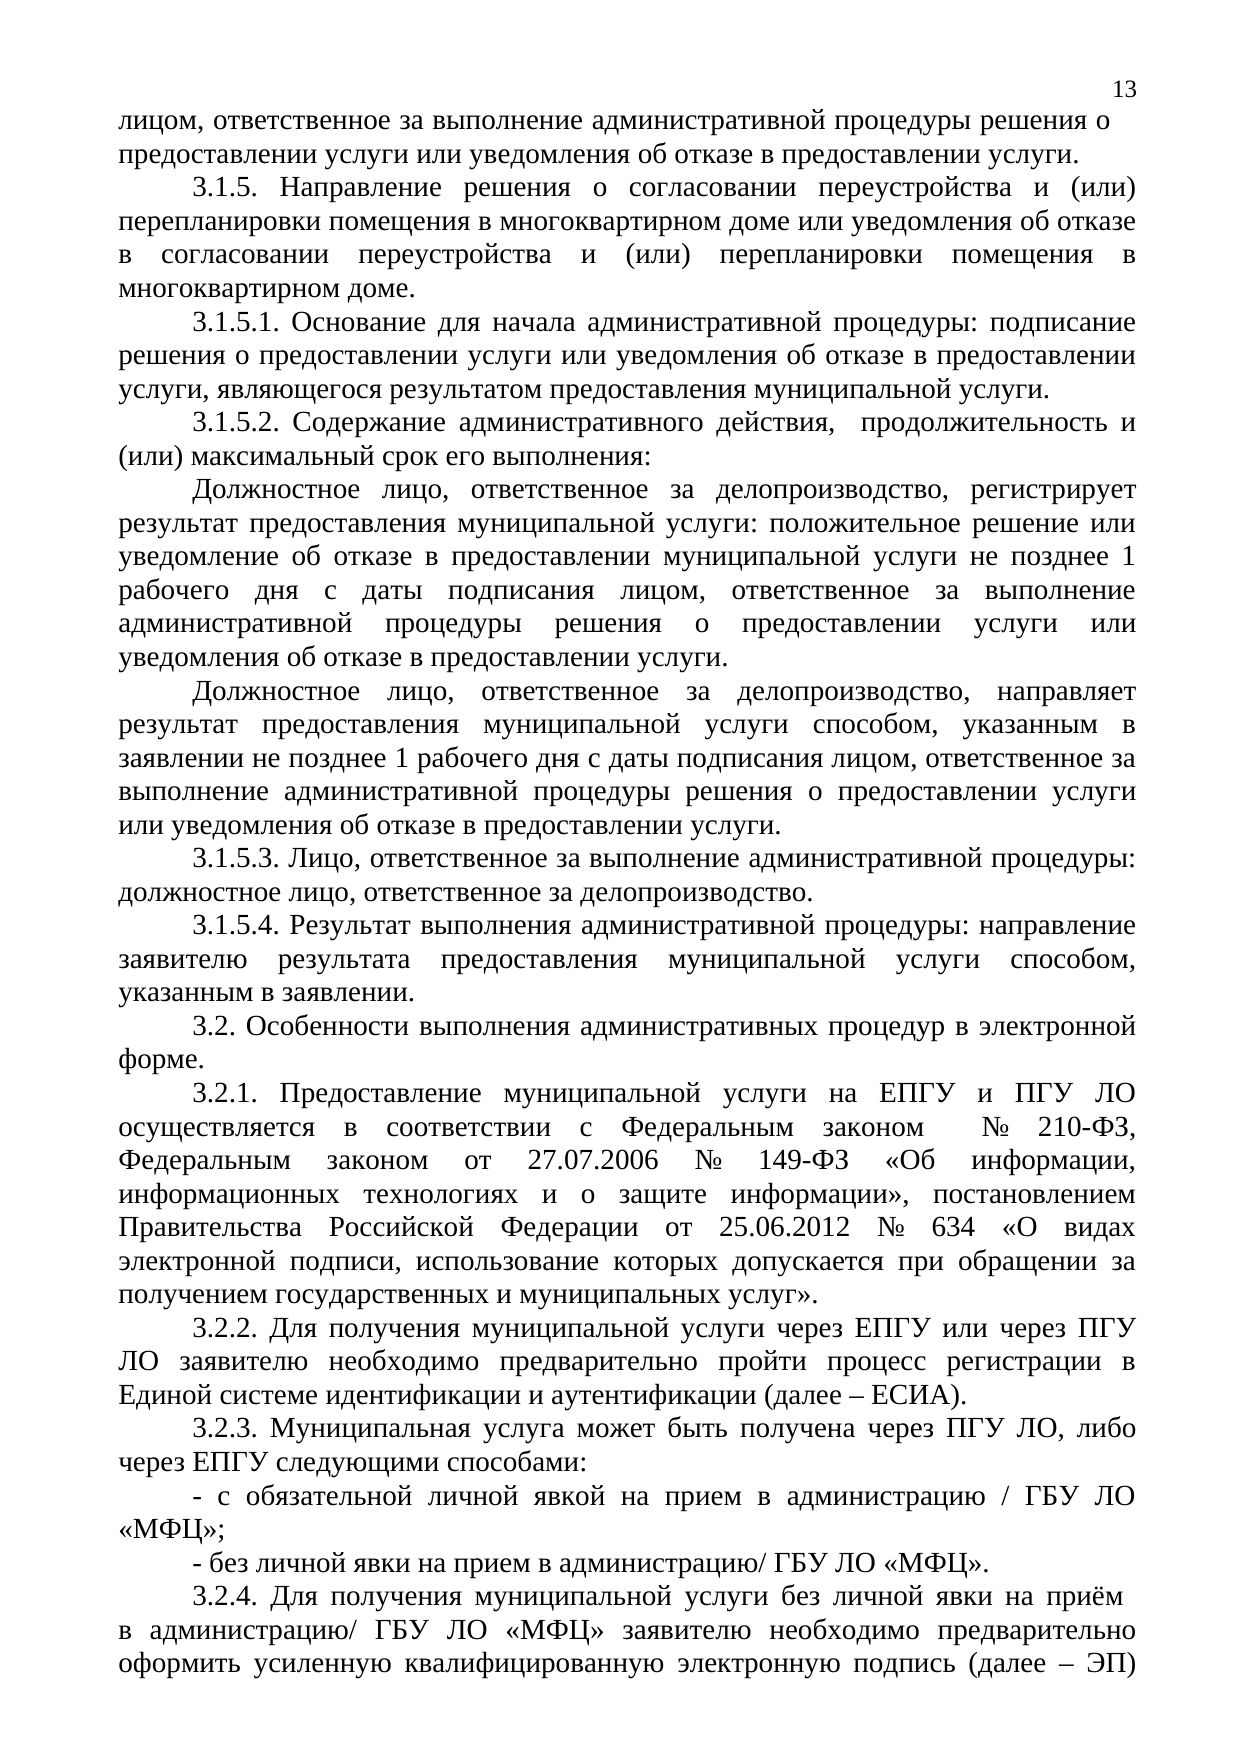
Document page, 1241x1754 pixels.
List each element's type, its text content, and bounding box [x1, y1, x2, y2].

text 3.1.5.2. Содержание административного действия, продолжительность и (или) максимальный срок его выполнения: [118, 404, 1137, 471]
text 3.1.5.1. Основание для начала административной процедуры: подписание решения о предоставлении услуги или уведомления об отказе в предоставлении услуги, являющегося результатом предоставления муниципальной услуги. [118, 304, 1137, 404]
text 3.2. Особенности выполнения административных процедур в электронной форме. [118, 1008, 1137, 1075]
text - с обязательной личной явкой на прием в администрацию / ГБУ ЛО «МФЦ»; [118, 1478, 1137, 1545]
text 3.1.5.3. Лицо, ответственное за выполнение административной процедуры: должностное лицо, ответственное за делопроизводство. [118, 840, 1137, 907]
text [118, 102, 1137, 169]
text Должностное лицо, ответственное за делопроизводство, регистрирует результат предоставления муниципальной услуги: положительное решение или уведомление об отказе в предоставлении муниципальной услуги не позднее 1 рабочего дня с даты подписания лицом, ответственное за выполнение административной процедуры решения о предоставлении услуги или уведомления об отказе в предоставлении услуги. [118, 471, 1137, 673]
text Должностное лицо, ответственное за делопроизводство, направляет результат предоставления муниципальной услуги способом, указанным в заявлении не позднее 1 рабочего дня с даты подписания лицом, ответственное за выполнение административной процедуры решения о предоставлении услуги или уведомления об отказе в предоставлении услуги. [118, 673, 1137, 840]
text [118, 1578, 1137, 1679]
text 3.2.2. Для получения муниципальной услуги через ЕПГУ или через ПГУ ЛО заявителю необходимо предварительно пройти процесс регистрации в Единой системе идентификации и аутентификации (далее – ЕСИА). [118, 1310, 1137, 1411]
text 3.1.5.4. Результат выполнения административной процедуры: направление заявителю результата предоставления муниципальной услуги способом, указанным в заявлении. [118, 907, 1137, 1008]
text 3.2.3. Муниципальная услуга может быть получена через ПГУ ЛО, либо через ЕПГУ следующими способами: [118, 1411, 1137, 1478]
text 3.2.1. Предоставление муниципальной услуги на ЕПГУ и ПГУ ЛО осуществляется в соответствии с Федеральным законом № 210-ФЗ, Федеральным законом от 27.07.2006 № 149-ФЗ «Об информации, информационных технологиях и о защите информации», постановлением Правительства Российской Федерации от 25.06.2012 № 634 «О видах электронной подписи, использование которых допускается при обращении за получением государственных и муниципальных услуг». [118, 1075, 1137, 1310]
text 3.1.5. Направление решения о согласовании переустройства и (или) перепланировки помещения в многоквартирном доме или уведомления об отказе в согласовании переустройства и (или) перепланировки помещения в многоквартирном доме. [118, 169, 1137, 304]
text - без личной явки на прием в администрацию/ ГБУ ЛО «МФЦ». [118, 1545, 1137, 1578]
